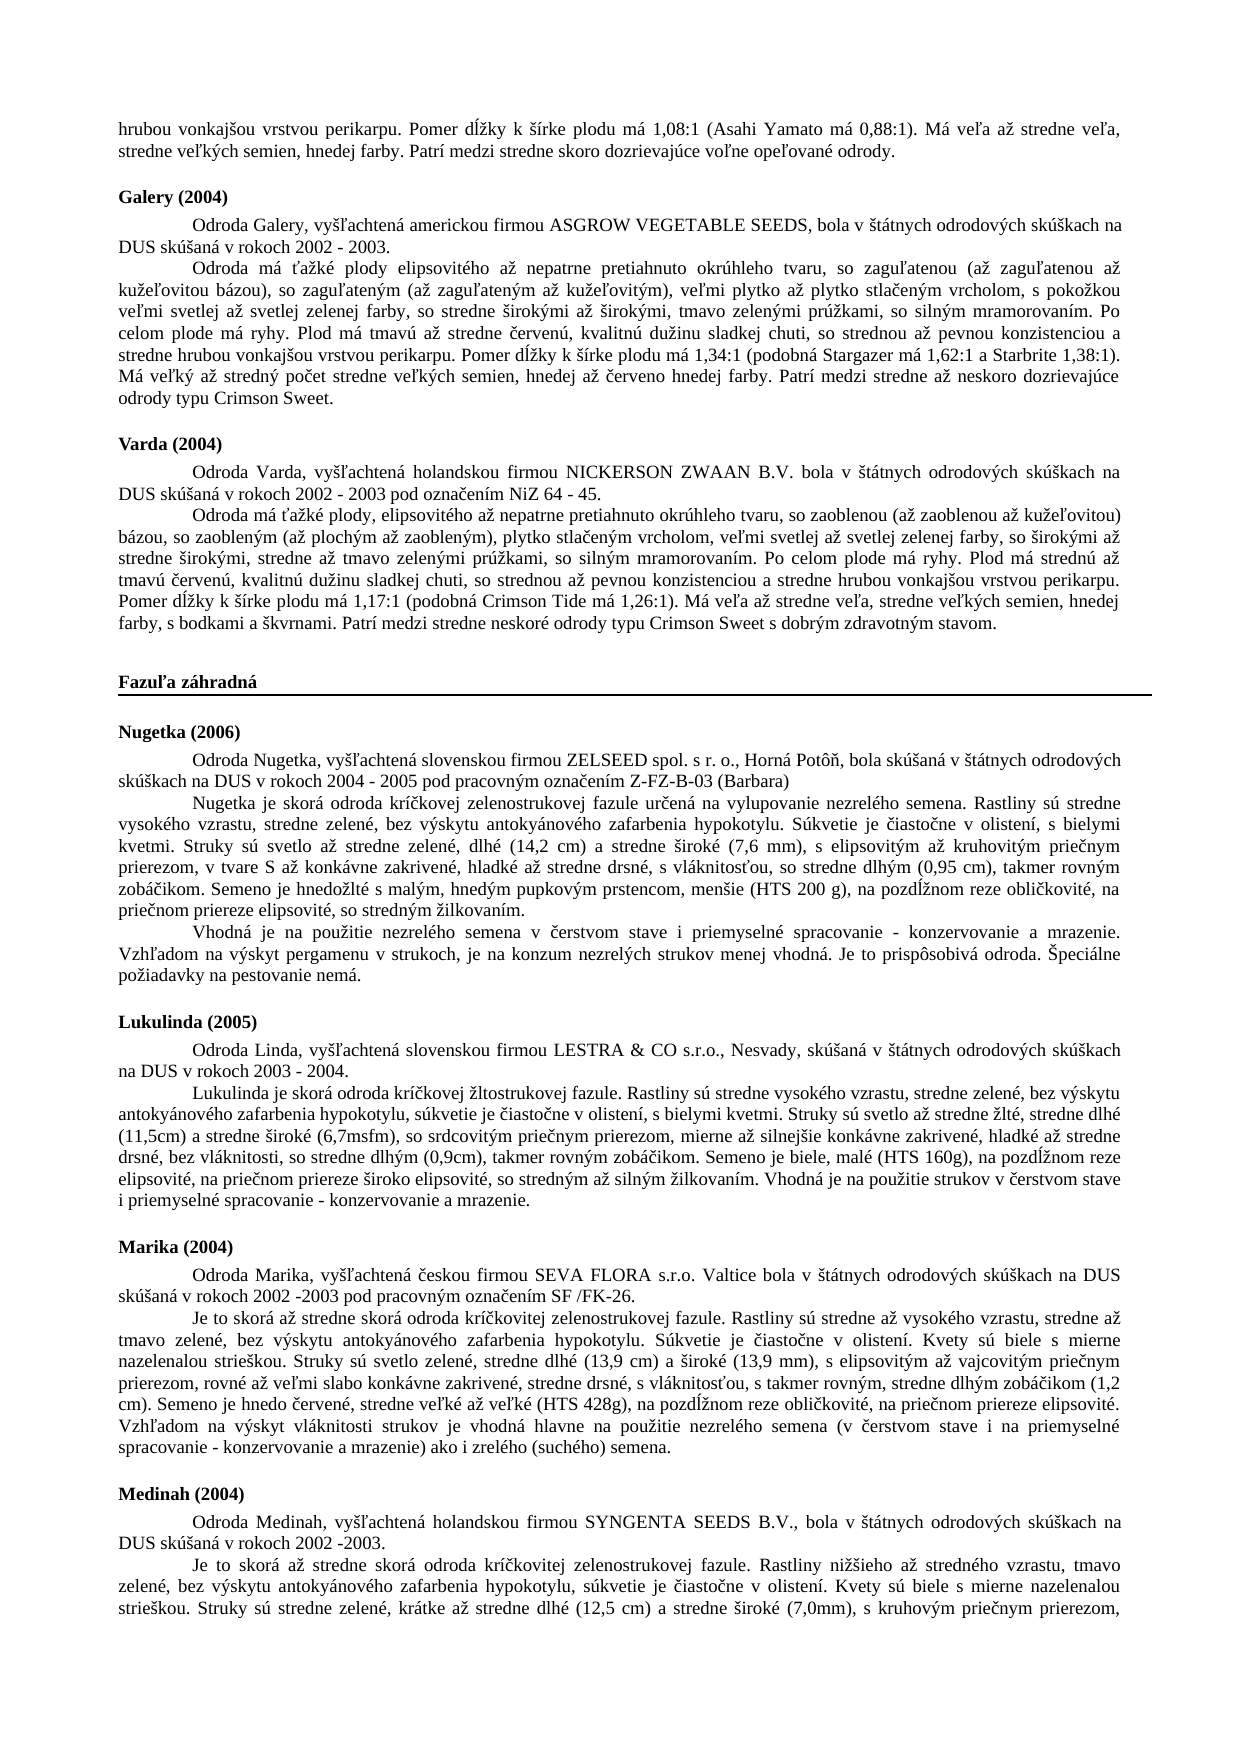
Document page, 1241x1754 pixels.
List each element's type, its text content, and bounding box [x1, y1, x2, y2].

subtitle Lukulinda (2005) [118, 1011, 1122, 1032]
subtitle Varda (2004) [118, 433, 1122, 455]
text Odroda má ťažké plody, elipsovitého až nepatrne pretiahnuto okrúhleho tvaru, so zaoblenou (až zaoblenou až kužeľovitou) bázou, so zaobleným (až plochým až zaobleným), plytko stlačeným vrcholom, veľmi svetlej až svetlej zelenej farby, so širokými až stredne širokými, stredne až tmavo zelenými prúžkami, so silným mramorovaním. Po celom plode má ryhy. Plod má strednú až tmavú červenú, kvalitnú dužinu sladkej chuti, so strednou až pevnou konzistenciou a stredne hrubou vonkajšou vrstvou perikarpu. Pomer dĺžky k šírke plodu má 1,17:1 (podobná Crimson Tide má 1,26:1). Má veľa až stredne veľa, stredne veľkých semien, hnedej farby, s bodkami a škvrnami. Patrí medzi stredne neskoré odrody typu Crimson Sweet s dobrým zdravotným stavom. [118, 504, 1122, 633]
text Odroda Marika, vyšľachtená českou firmou SEVA FLORA s.r.o. Valtice bola v štátnych odrodových skúškach na DUS skúšaná v rokoch 2002 -2003 pod pracovným označením SF /FK-26. [118, 1264, 1122, 1307]
text Nugetka je skorá odroda kríčkovej zelenostrukovej fazule určená na vylupovanie nezrelého semena. Rastliny sú stredne vysokého vzrastu, stredne zelené, bez výskytu antokyánového zafarbenia hypokotylu. Súkvetie je čiastočne v olistení, s bielymi kvetmi. Struky sú svetlo až stredne zelené, dlhé (14,2 cm) a stredne široké (7,6 mm), s elipsovitým až kruhovitým priečnym prierezom, v tvare S až konkávne zakrivené, hladké až stredne drsné, s vláknitosťou, so stredne dlhým (0,95 cm), takmer rovným zobáčikom. Semeno je hnedožlté s malým, hnedým pupkovým prstencom, menšie (HTS 200 g), na pozdĺžnom reze obličkovité, na priečnom priereze elipsovité, so stredným žilkovaním. [118, 792, 1122, 921]
text Odroda Nugetka, vyšľachtená slovenskou firmou ZELSEED spol. s r. o., Horná Potôň, bola skúšaná v štátnych odrodových skúškach na DUS v rokoch 2004 - 2005 pod pracovným označením Z-FZ-B-03 (Barbara) [118, 748, 1122, 792]
text Odroda Galery, vyšľachtená americkou firmou ASGROW VEGETABLE SEEDS, bola v štátnych odrodových skúškach na DUS skúšaná v rokoch 2002 - 2003. [118, 214, 1122, 257]
subtitle Nugetka (2006) [118, 721, 1122, 742]
text Odroda Linda, vyšľachtená slovenskou firmou LESTRA & CO s.r.o., Nesvady, skúšaná v štátnych odrodových skúškach na DUS v rokoch 2003 - 2004. [118, 1038, 1122, 1082]
text Odroda má ťažké plody elipsovitého až nepatrne pretiahnuto okrúhleho tvaru, so zaguľatenou (až zaguľatenou až kužeľovitou bázou), so zaguľateným (až zaguľateným až kužeľovitým), veľmi plytko až plytko stlačeným vrcholom, s pokožkou veľmi svetlej až svetlej zelenej farby, so stredne širokými až širokými, tmavo zelenými prúžkami, so silným mramorovaním. Po celom plode má ryhy. Plod má tmavú až stredne červenú, kvalitnú dužinu sladkej chuti, so strednou až pevnou konzistenciou a stredne hrubou vonkajšou vrstvou perikarpu. Pomer dĺžky k šírke plodu má 1,34:1 (podobná Stargazer má 1,62:1 a Starbrite 1,38:1). Má veľký až stredný počet stredne veľkých semien, hnedej až červeno hnedej farby. Patrí medzi stredne až neskoro dozrievajúce odrody typu Crimson Sweet. [118, 257, 1122, 408]
text Odroda Varda, vyšľachtená holandskou firmou NICKERSON ZWAAN B.V. bola v štátnych odrodových skúškach na DUS skúšaná v rokoch 2002 - 2003 pod označením NiZ 64 - 45. [118, 461, 1122, 504]
subtitle Fazuľa záhradná [118, 655, 1152, 694]
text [118, 118, 1122, 161]
subtitle Marika (2004) [118, 1236, 1122, 1257]
text Je to skorá až stredne skorá odroda kríčkovitej zelenostrukovej fazule. Rastliny sú stredne až vysokého vzrastu, stredne až tmavo zelené, bez výskytu antokyánového zafarbenia hypokotylu. Súkvetie je čiastočne v olistení. Kvety sú biele s mierne nazelenalou strieškou. Struky sú svetlo zelené, stredne dlhé (13,9 cm) a široké (13,9 mm), s elipsovitým až vajcovitým priečnym prierezom, rovné až veľmi slabo konkávne zakrivené, stredne drsné, s vláknitosťou, s takmer rovným, stredne dlhým zobáčikom (1,2 cm). Semeno je hnedo červené, stredne veľké až veľké (HTS 428g), na pozdĺžnom reze obličkovité, na priečnom priereze elipsovité. Vzhľadom na výskyt vláknitosti strukov je vhodná hlavne na použitie nezrelého semena (v čerstvom stave i na priemyselné spracovanie - konzervovanie a mrazenie) ako i zrelého (suchého) semena. [118, 1307, 1122, 1458]
text Odroda Medinah, vyšľachtená holandskou firmou SYNGENTA SEEDS B.V., bola v štátnych odrodových skúškach na DUS skúšaná v rokoch 2002 -2003. [118, 1511, 1122, 1554]
subtitle Medinah (2004) [118, 1483, 1122, 1504]
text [118, 1554, 1122, 1618]
text Vhodná je na použitie nezrelého semena v čerstvom stave i priemyselné spracovanie - konzervovanie a mrazenie. Vzhľadom na výskyt pergamenu v strukoch, je na konzum nezrelých strukov menej vhodná. Je to prispôsobivá odroda. Špeciálne požiadavky na pestovanie nemá. [118, 921, 1122, 986]
text Lukulinda je skorá odroda kríčkovej žltostrukovej fazule. Rastliny sú stredne vysokého vzrastu, stredne zelené, bez výskytu antokyánového zafarbenia hypokotylu, súkvetie je čiastočne v olistení, s bielymi kvetmi. Struky sú svetlo až stredne žlté, stredne dlhé (11,5cm) a stredne široké (6,7msfm), so srdcovitým priečnym prierezom, mierne až silnejšie konkávne zakrivené, hladké až stredne drsné, bez vláknitosti, so stredne dlhým (0,9cm), takmer rovným zobáčikom. Semeno je biele, malé (HTS 160g), na pozdĺžnom reze elipsovité, na priečnom priereze široko elipsovité, so stredným až silným žilkovaním. Vhodná je na použitie strukov v čerstvom stave i priemyselné spracovanie - konzervovanie a mrazenie. [118, 1082, 1122, 1211]
subtitle Galery (2004) [118, 186, 1122, 208]
